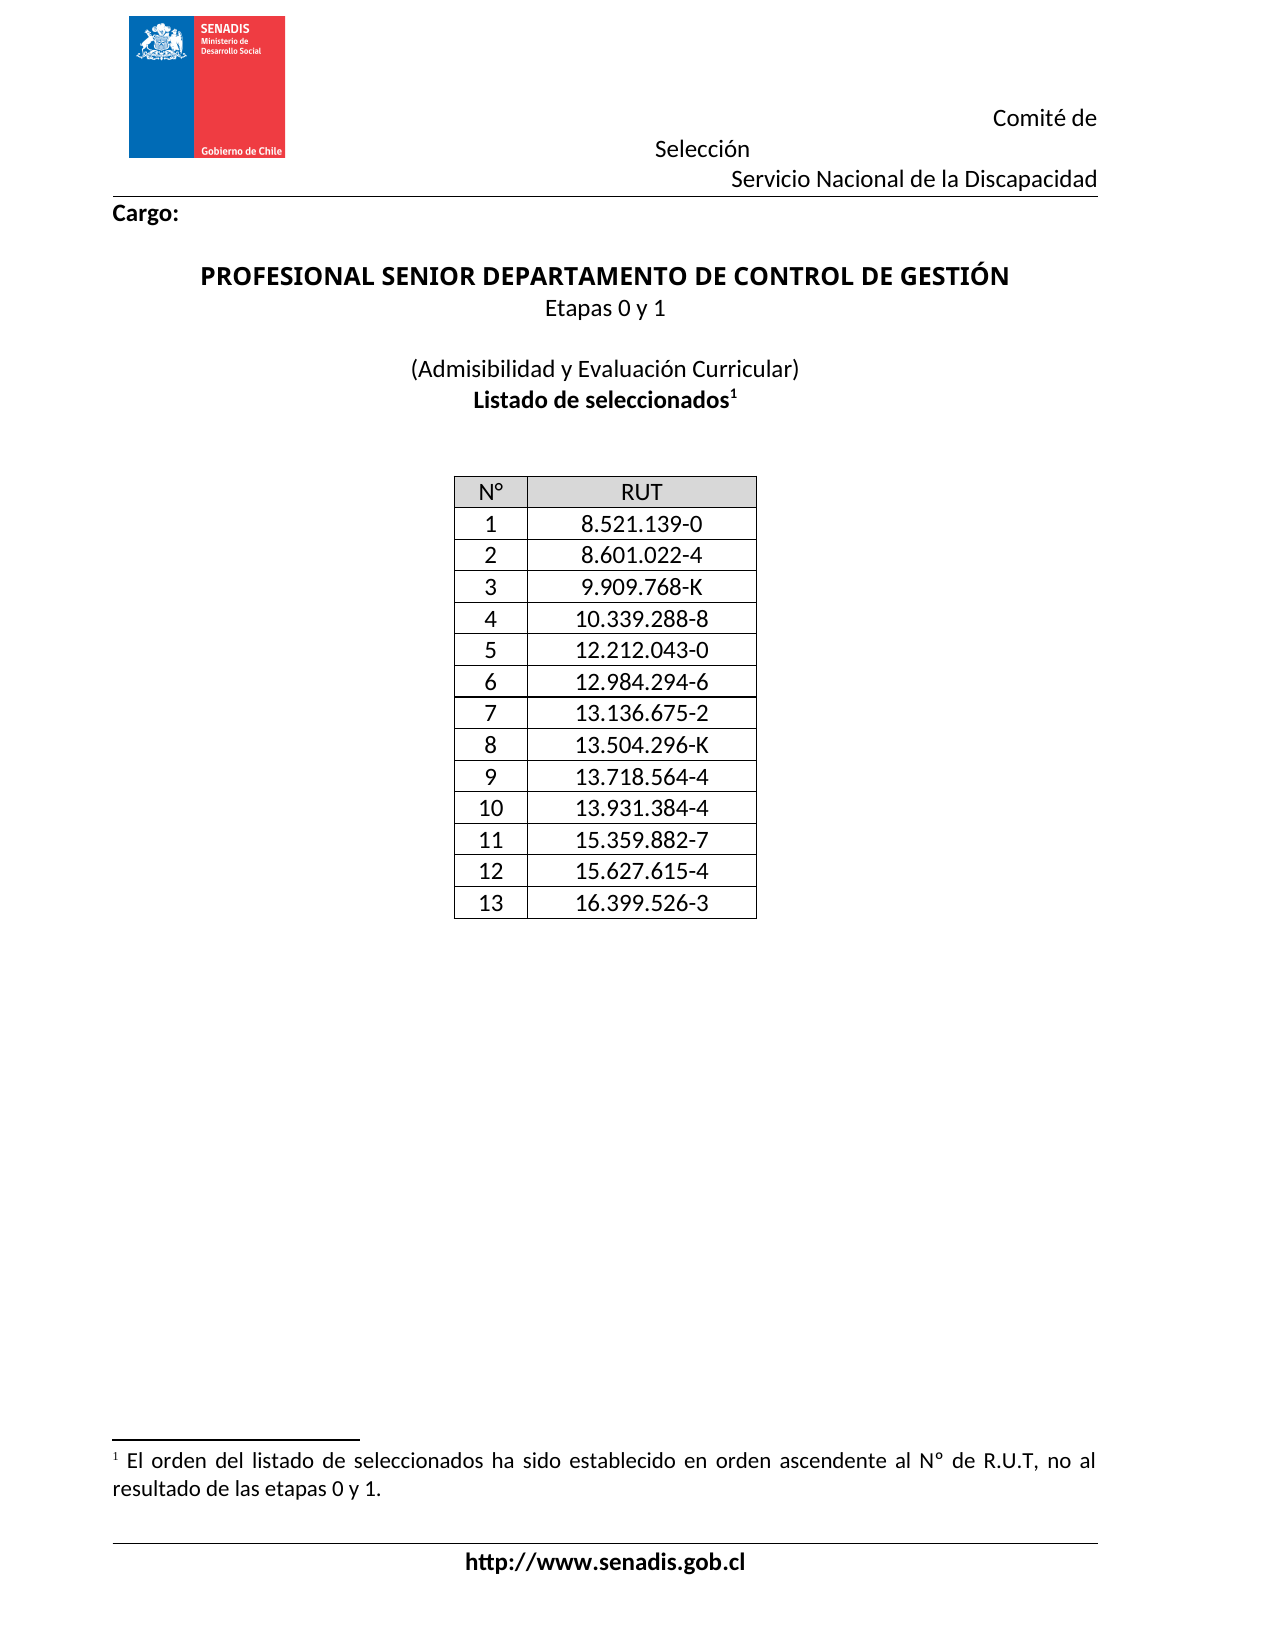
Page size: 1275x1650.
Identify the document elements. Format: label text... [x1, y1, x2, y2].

table_cell 8.521.139-0 [528, 508, 756, 539]
table_cell 13.504.296-K [528, 729, 756, 759]
table_cell 2 [455, 540, 527, 570]
table_cell 10 [455, 792, 527, 823]
table_cell 13 [455, 887, 527, 917]
table_cell 7 [455, 698, 527, 728]
text Listado de seleccionados [112, 384, 1098, 414]
table_cell 6 [455, 666, 527, 696]
table_cell 8 [455, 729, 527, 759]
table_cell 4 [455, 603, 527, 633]
table_cell 15.627.615-4 [528, 855, 756, 886]
table_cell 8.601.022-4 [528, 540, 756, 570]
table_cell 12.212.043-0 [528, 634, 756, 665]
table_cell 13.136.675-2 [528, 698, 756, 728]
table_header N° [455, 477, 527, 507]
table_header RUT [528, 477, 756, 507]
table_cell 12.984.294-6 [528, 666, 756, 696]
table_cell 15.359.882-7 [528, 824, 756, 854]
table_cell 10.339.288-8 [528, 603, 756, 633]
table_cell 3 [455, 571, 527, 602]
text (Admisibilidad y Evaluación Curricular) [112, 353, 1098, 384]
table_cell 9 [455, 761, 527, 791]
table_cell 5 [455, 634, 527, 665]
table_cell 1 [455, 508, 527, 539]
picture [129, 16, 285, 157]
table_cell 12 [455, 855, 527, 886]
table_cell 13.718.564-4 [528, 761, 756, 791]
text PROFESIONAL SENIOR DEPARTAMENTO DE CONTROL DE GESTIÓN [112, 258, 1098, 292]
text Cargo: [112, 197, 1098, 228]
table_cell 13.931.384-4 [528, 792, 756, 823]
text Etapas 0 y 1 [112, 292, 1098, 323]
table_cell 16.399.526-3 [528, 887, 756, 917]
table_cell 9.909.768-K [528, 571, 756, 602]
table_cell 11 [455, 824, 527, 854]
